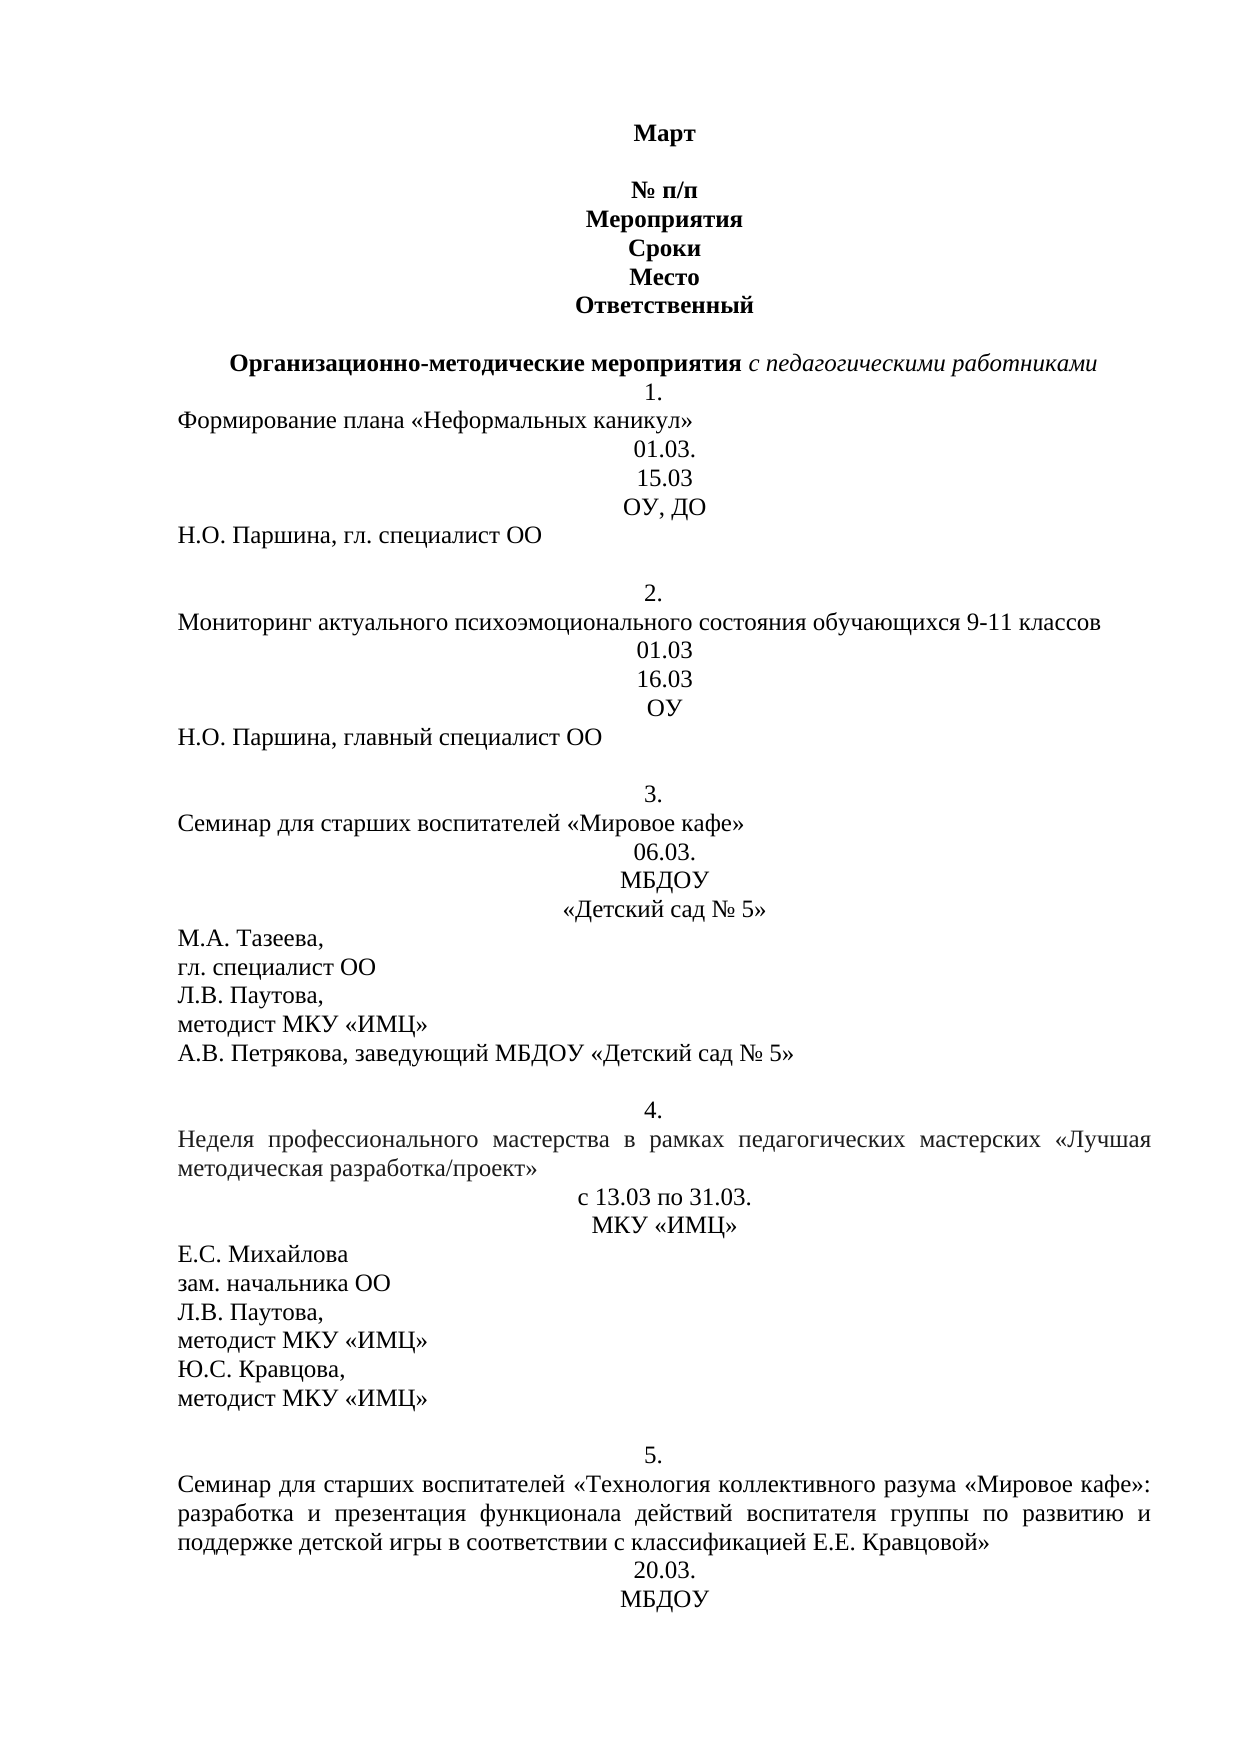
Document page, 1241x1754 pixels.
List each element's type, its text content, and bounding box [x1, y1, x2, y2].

text Март [177, 118, 1152, 147]
